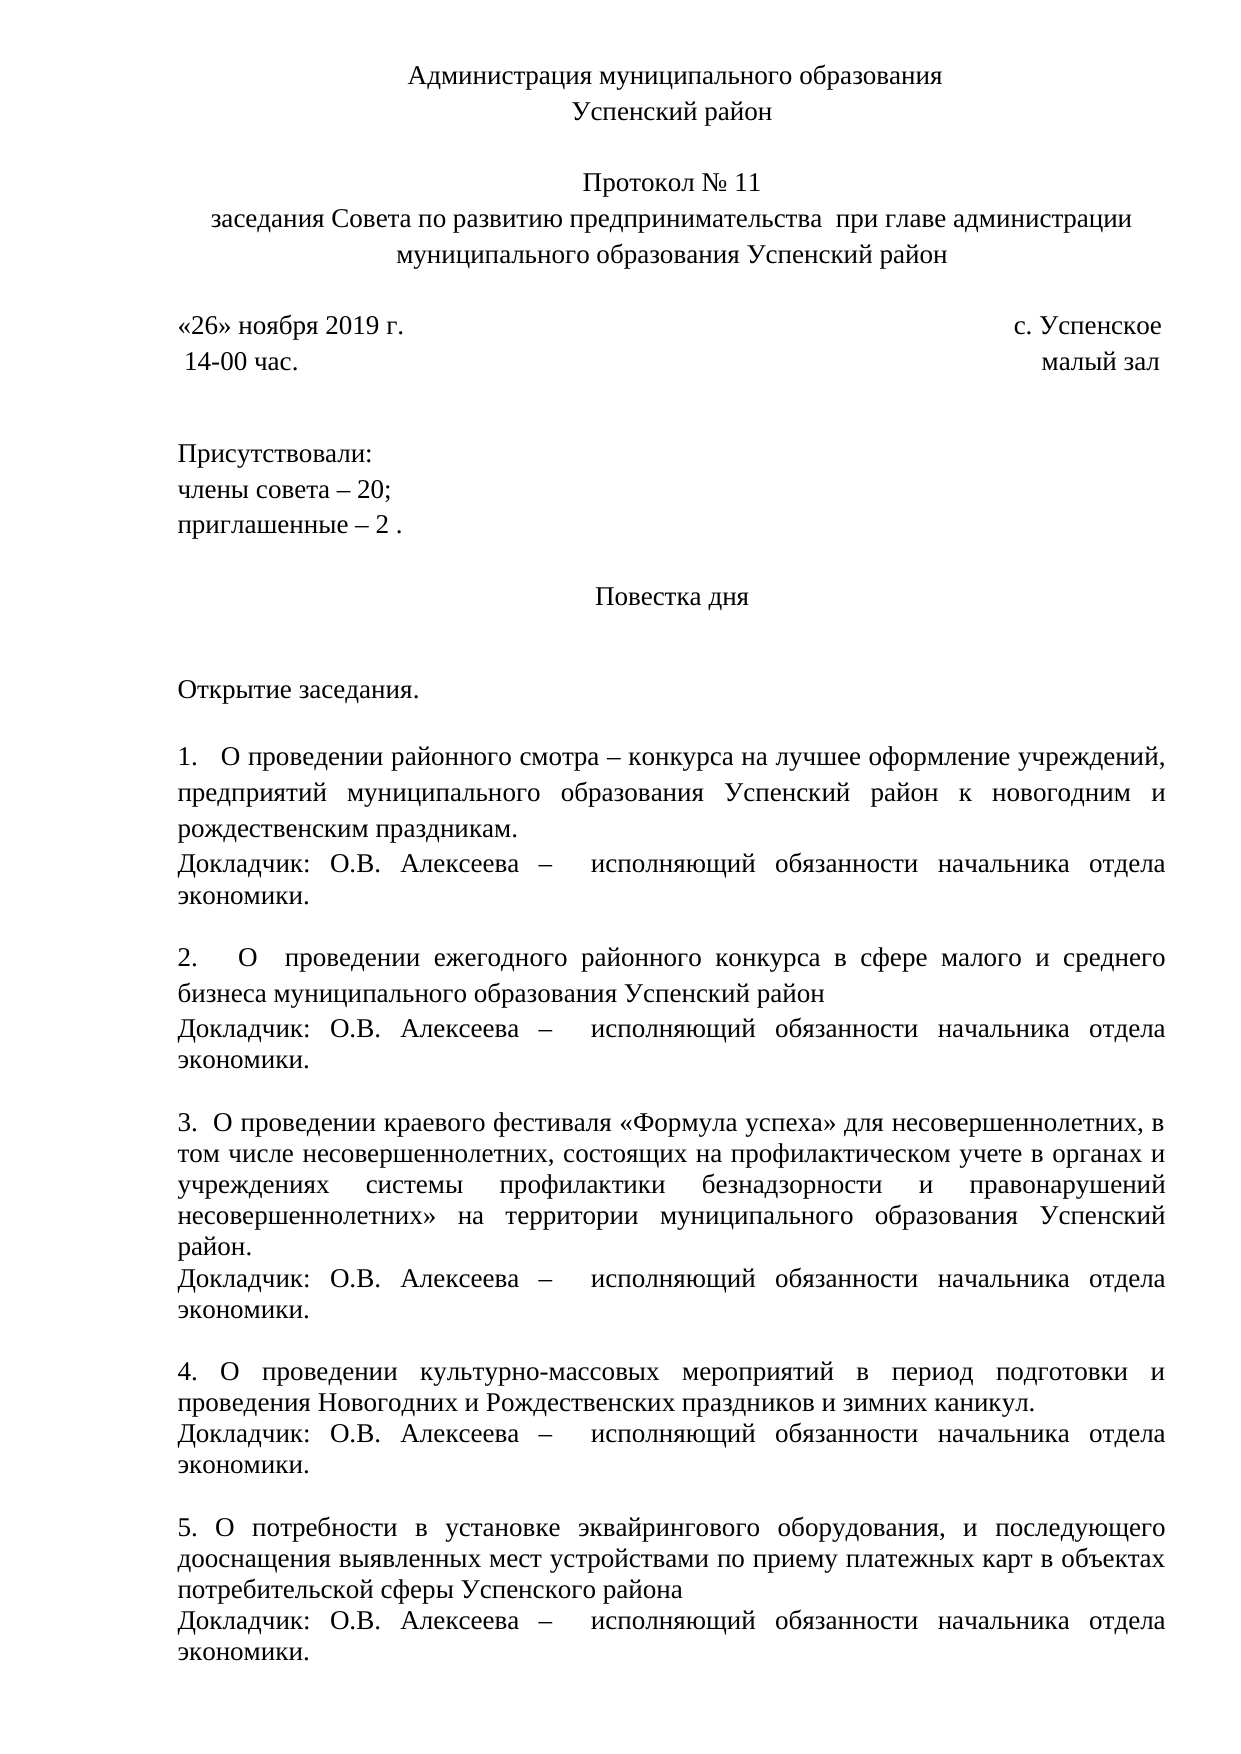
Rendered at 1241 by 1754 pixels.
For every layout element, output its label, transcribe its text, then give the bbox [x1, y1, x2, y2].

text Успенский район [177, 95, 1167, 126]
text Присутствовали: [177, 437, 1167, 468]
text члены совета – 20; [177, 473, 1167, 504]
text Протокол № 11 [177, 166, 1167, 197]
text 14-00 час. малый зал [177, 345, 1167, 376]
title Докладчик: О.В. Алексеева – исполняющий обязанности начальника отдела экономики. [177, 1262, 1167, 1324]
text Открытие заседания. [177, 673, 1167, 705]
title Докладчик: О.В. Алексеева – исполняющий обязанности начальника отдела экономики. [177, 1012, 1167, 1075]
text 5. О потребности в установке эквайрингового оборудования, и последующего дооснащения выявленных мест устройствами по приему платежных карт в объектах потребительской сферы Успенского района [177, 1511, 1167, 1604]
text 3. О проведении краевого фестиваля «Формула успеха» для несовершеннолетних, в том числе несовершеннолетних, состоящих на профилактическом учете в органах и учреждениях системы профилактики безнадзорности и правонарушений несовершеннолетних» на территории муниципального образования Успенский район. [177, 1106, 1167, 1262]
text 2. О проведении ежегодного районного конкурса в сфере малого и среднего бизнеса муниципального образования Успенский район [177, 941, 1167, 1008]
text приглашенные – 2 . [177, 509, 1167, 540]
text заседания Совета по развитию предпринимательства при главе администрации муниципального образования Успенский район [177, 202, 1167, 269]
title Докладчик: О.В. Алексеева – исполняющий обязанности начальника отдела экономики. [177, 1417, 1167, 1480]
title Докладчик: О.В. Алексеева – исполняющий обязанности начальника отдела экономики. [177, 1604, 1167, 1667]
text Администрация муниципального образования [177, 59, 1167, 90]
text 4. О проведении культурно-массовых мероприятий в период подготовки и проведения Новогодних и Рождественских праздников и зимних каникул. [177, 1355, 1167, 1417]
text Повестка дня [177, 580, 1167, 611]
text 1. О проведении районного смотра – конкурса на лучшее оформление учреждений, предприятий муниципального образования Успенский район к новогодним и рождественским праздникам. [177, 740, 1167, 843]
text «26» ноября 2019 г. c. Успенское [177, 309, 1167, 340]
title Докладчик: О.В. Алексеева – исполняющий обязанности начальника отдела экономики. [177, 848, 1167, 910]
